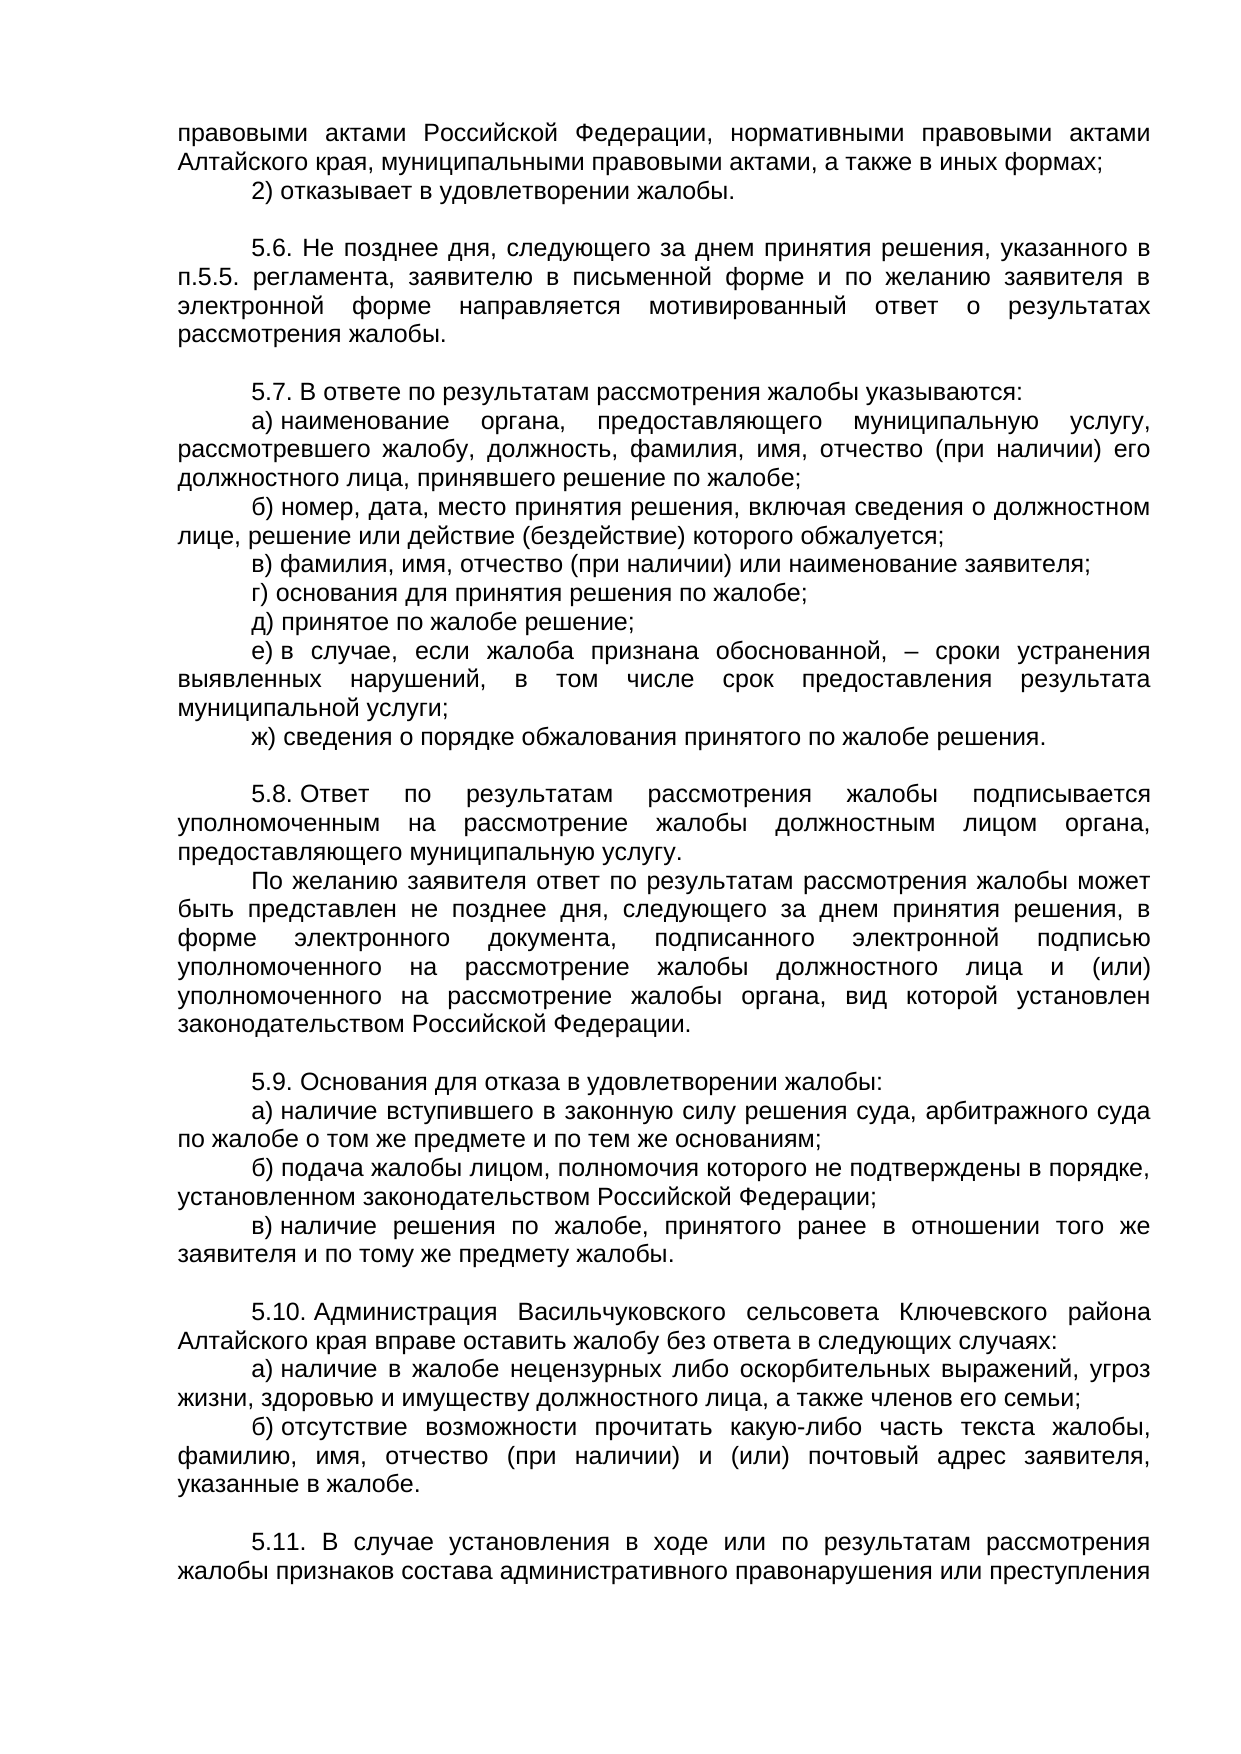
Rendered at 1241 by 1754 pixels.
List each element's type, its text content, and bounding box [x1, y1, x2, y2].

text б) номер, дата, место принятия решения, включая сведения о должностном лице, решение или действие (бездействие) которого обжалуется; [177, 492, 1152, 549]
text ж) сведения о порядке обжалования принятого по жалобе решения. [177, 722, 1152, 751]
text а) наличие вступившего в законную силу решения суда, арбитражного суда по жалобе о том же предмете и по тем же основаниям; [177, 1096, 1152, 1153]
text д) принятое по жалобе решение; [177, 607, 1152, 636]
text По желанию заявителя ответ по результатам рассмотрения жалобы может быть представлен не позднее дня, следующего за днем принятия решения, в форме электронного документа, подписанного электронной подписью уполномоченного на рассмотрение жалобы должностного лица и (или) уполномоченного на рассмотрение жалобы органа, вид которой установлен законодательством Российской Федерации. [177, 866, 1152, 1038]
text в) фамилия, имя, отчество (при наличии) или наименование заявителя; [177, 549, 1152, 578]
text 5.7. В ответе по результатам рассмотрения жалобы указываются: [177, 377, 1152, 406]
text 5.8. Ответ по результатам рассмотрения жалобы подписывается уполномоченным на рассмотрение жалобы должностным лицом органа, предоставляющего муниципальную услугу. [177, 779, 1152, 866]
text е) в случае, если жалоба признана обоснованной, – сроки устранения выявленных нарушений, в том числе срок предоставления результата муниципальной услуги; [177, 636, 1152, 722]
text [177, 1527, 1152, 1584]
text г) основания для принятия решения по жалобе; [177, 578, 1152, 607]
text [177, 118, 1152, 176]
text б) подача жалобы лицом, полномочия которого не подтверждены в порядке, установленном законодательством Российской Федерации; [177, 1153, 1152, 1211]
text в) наличие решения по жалобе, принятого ранее в отношении того же заявителя и по тому же предмету жалобы. [177, 1211, 1152, 1268]
text 5.10. Администрация Васильчуковского сельсовета Ключевского района Алтайского края вправе оставить жалобу без ответа в следующих случаях: [177, 1297, 1152, 1354]
text б) отсутствие возможности прочитать какую-либо часть текста жалобы, фамилию, имя, отчество (при наличии) и (или) почтовый адрес заявителя, указанные в жалобе. [177, 1412, 1152, 1498]
text 2) отказывает в удовлетворении жалобы. [177, 176, 1152, 204]
text а) наименование органа, предоставляющего муниципальную услугу, рассмотревшего жалобу, должность, фамилия, имя, отчество (при наличии) его должностного лица, принявшего решение по жалобе; [177, 406, 1152, 492]
text а) наличие в жалобе нецензурных либо оскорбительных выражений, угроз жизни, здоровью и имуществу должностного лица, а также членов его семьи; [177, 1354, 1152, 1412]
text 5.6. Не позднее дня, следующего за днем принятия решения, указанного в п.5.5. регламента, заявителю в письменной форме и по желанию заявителя в электронной форме направляется мотивированный ответ о результатах рассмотрения жалобы. [177, 233, 1152, 348]
text 5.9. Основания для отказа в удовлетворении жалобы: [177, 1067, 1152, 1096]
